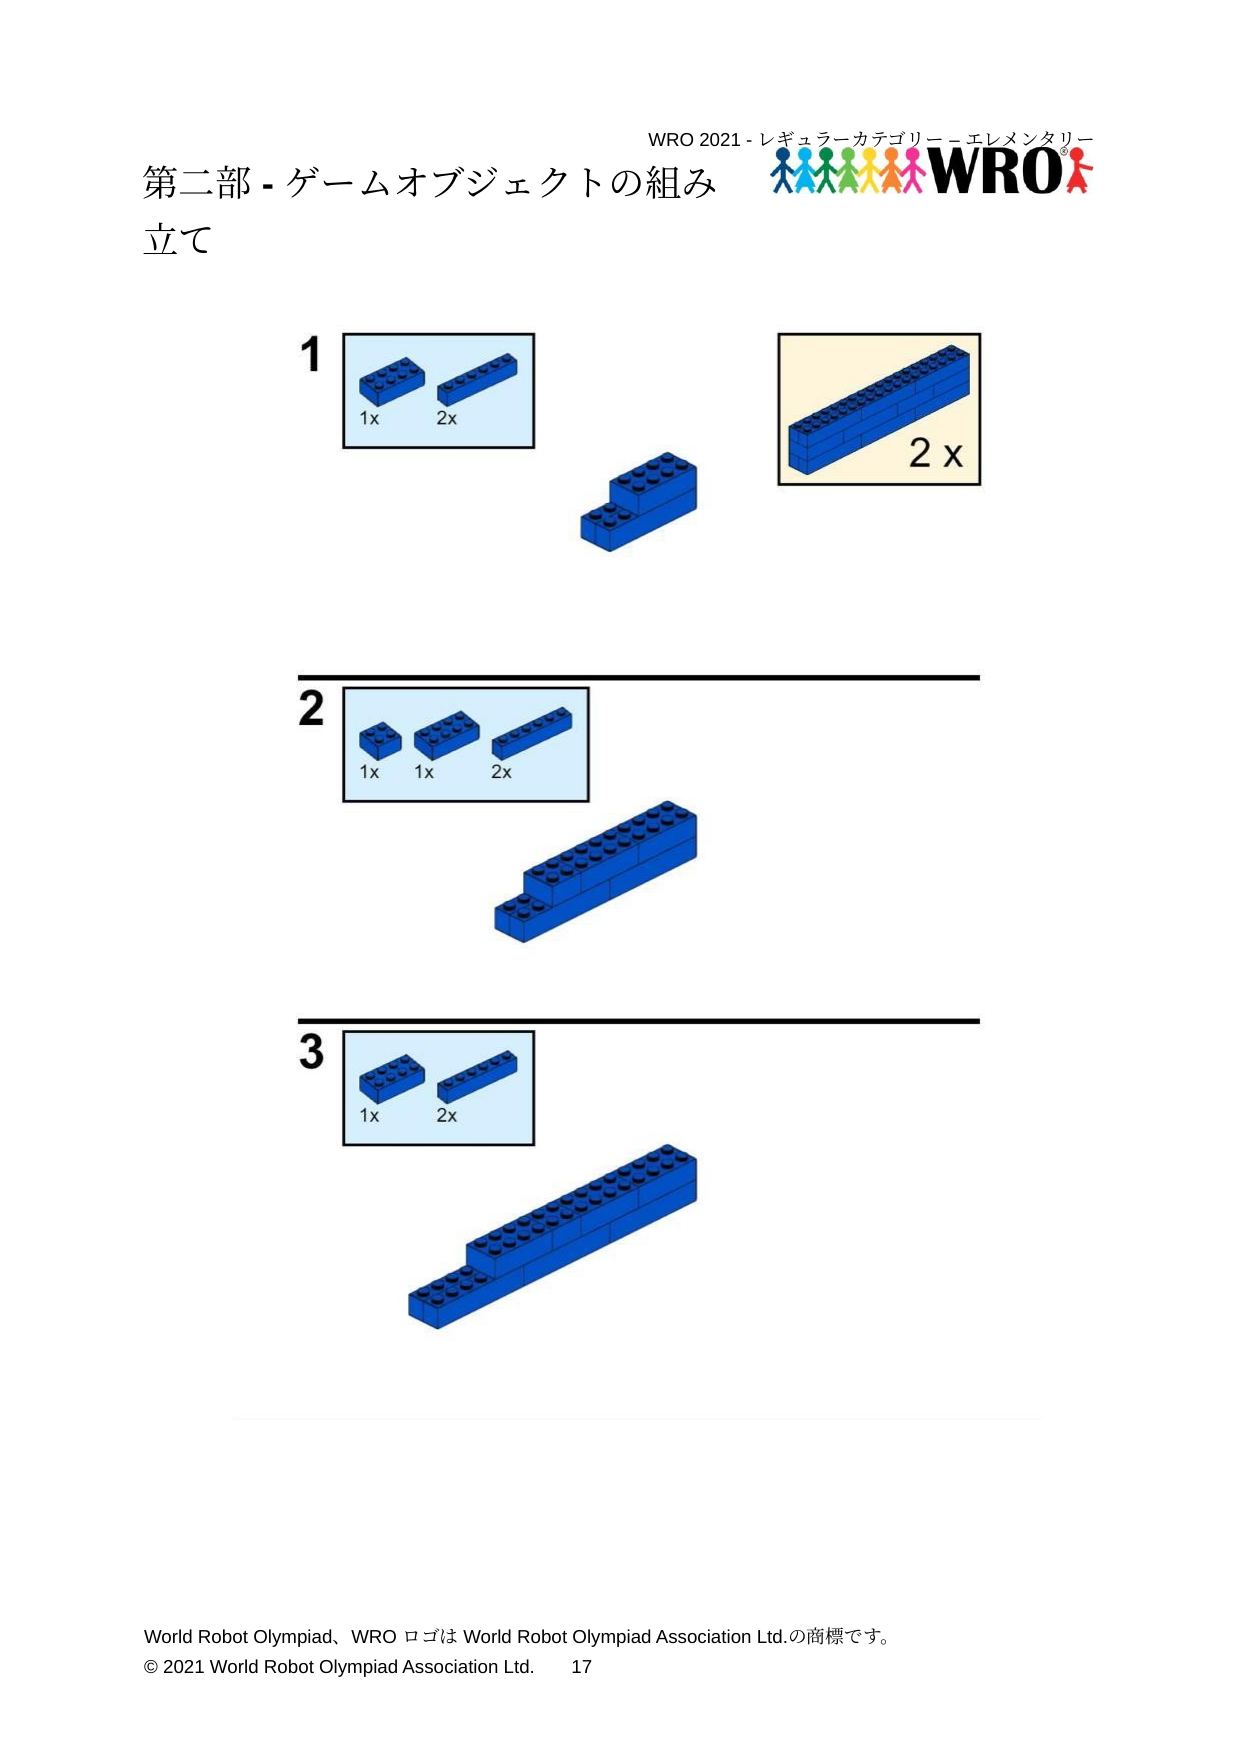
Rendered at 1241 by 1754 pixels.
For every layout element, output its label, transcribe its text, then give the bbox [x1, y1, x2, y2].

picture [232, 269, 1045, 1420]
text 第二部 - ゲームオブジェクトの組み立て [142, 154, 875, 264]
picture [769, 147, 1094, 194]
